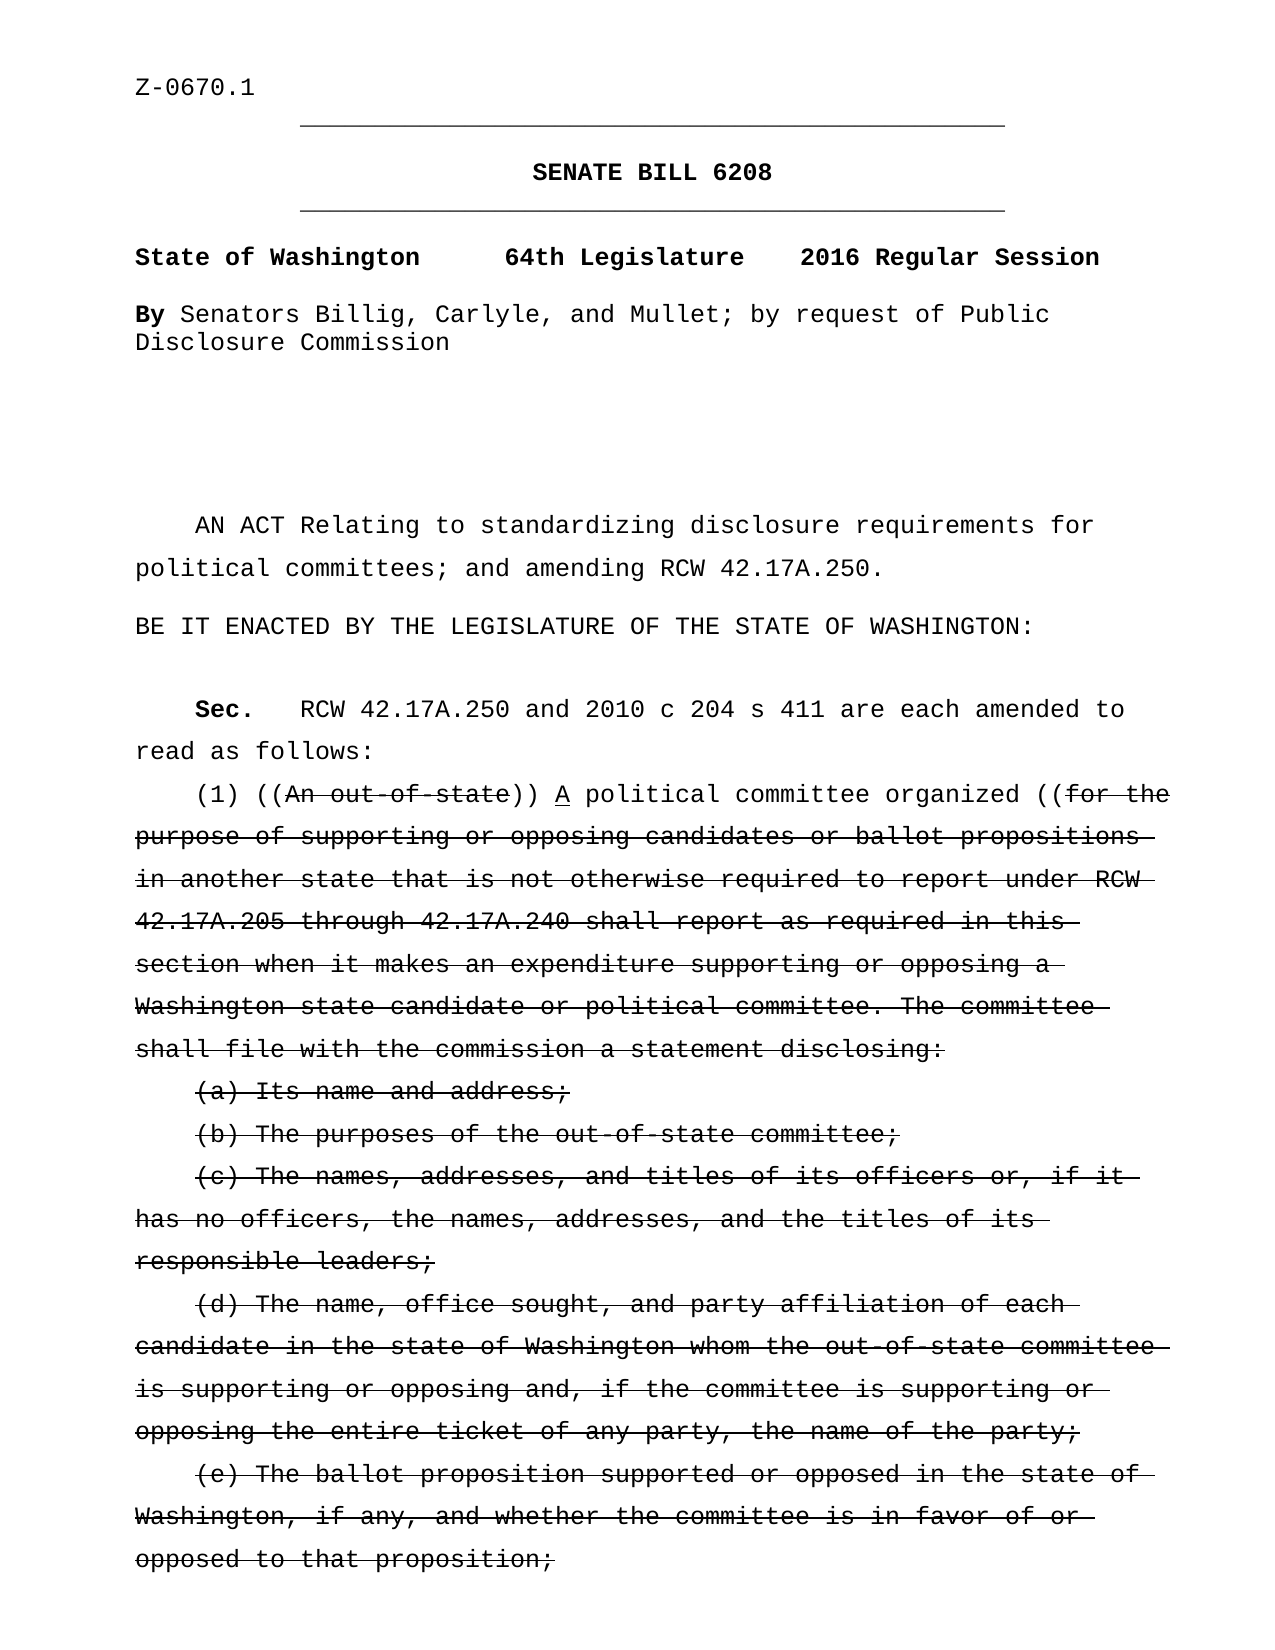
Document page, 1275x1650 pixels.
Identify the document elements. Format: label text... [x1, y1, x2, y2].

text _______________________________________________ [135, 103, 1170, 132]
text (b) The purposes of the out-of-state committee; [135, 1108, 1170, 1151]
text (d) The name, office sought, and party affiliation of each candidate in the state of Washington whom the out-of-state committee is supporting or opposing and, if the committee is supporting or opposing the entire ticket of any party, the name of the party; [135, 1278, 1170, 1347]
text (c) The names, addresses, and titles of its officers or, if it has no officers, the names, addresses, and the titles of its responsible leaders; [135, 1151, 1170, 1278]
text _______________________________________________ [135, 188, 1170, 217]
text AN ACT Relating to standardizing disclosure requirements for political committees; and amending RCW 42.17A.250. [135, 500, 1170, 585]
text (d) The name, office sought, and party affiliation of each candidate in the state of Washington whom the out-of-state committee is supporting or opposing and, if the committee is supporting or opposing the entire ticket of any party, the name of the party; [135, 1349, 1170, 1448]
text State of Washington 64th Legislature 2016 Regular Session [135, 245, 1170, 273]
text (a) Its name and address; [135, 1066, 1170, 1108]
text BE IT ENACTED BY THE LEGISLATURE OF THE STATE OF WASHINGTON: [135, 613, 1170, 642]
text SENATE BILL 6208 [135, 160, 1170, 188]
text (1) ((An out-of-state)) A political committee organized ((for the purpose of supporting or opposing candidates or ballot propositions in another state that is not otherwise required to report under RCW 42.17A.205 through 42.17A.240 shall report as required in this section when it makes an expenditure supporting or opposing a Washington state candidate or political committee. The committee shall file with the commission a statement disclosing: [135, 768, 1170, 1066]
text Z-0670.1 [135, 75, 1170, 103]
text (e) The ballot proposition supported or opposed in the state of Washington, if any, and whether the committee is in favor of or opposed to that proposition; [135, 1448, 1170, 1576]
text Sec. RCW 42.17A.250 and 2010 c 204 s 411 are each amended to read as follows: [135, 683, 1170, 768]
text By Senators Billig, Carlyle, and Mullet; by request of Public Disclosure Commission [135, 302, 1170, 358]
